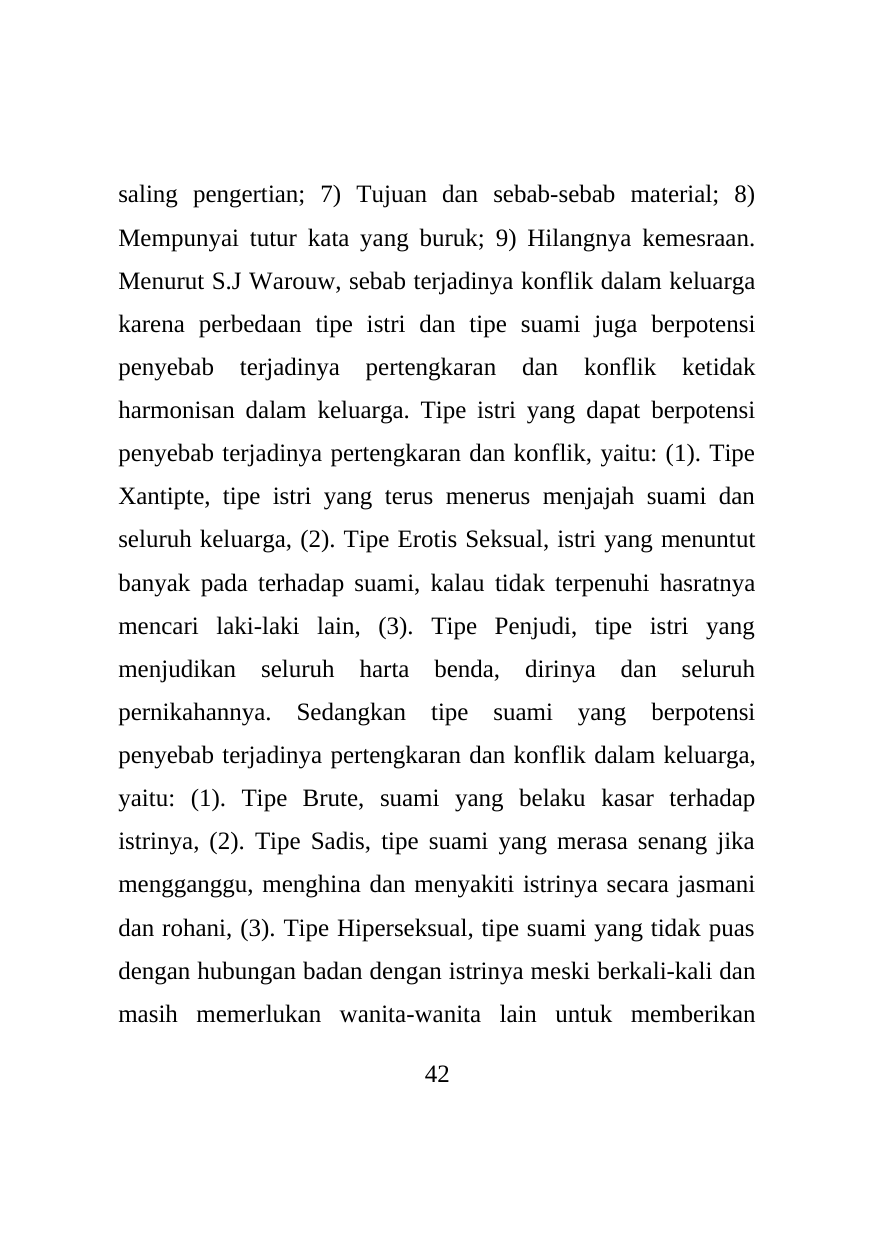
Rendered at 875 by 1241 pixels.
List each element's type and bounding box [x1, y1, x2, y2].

text [118, 179, 756, 1028]
